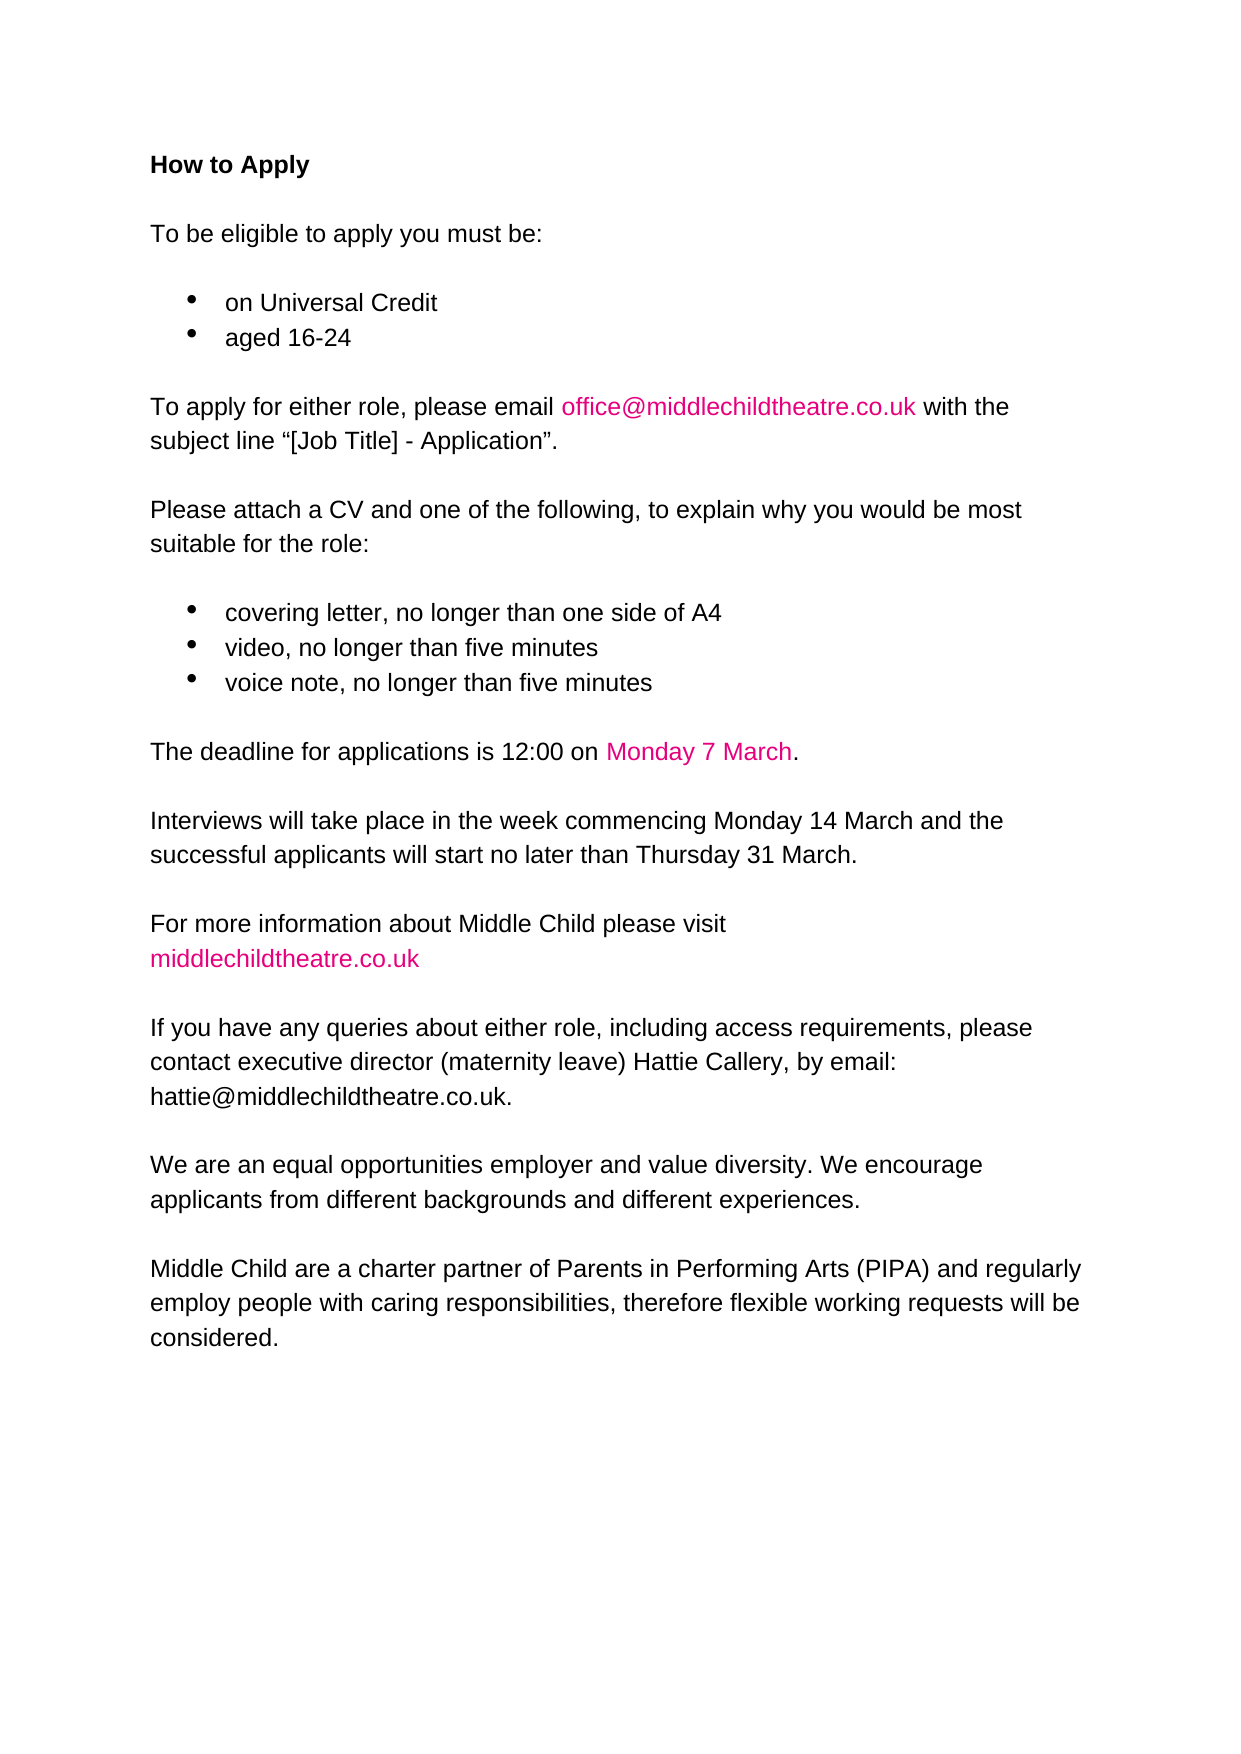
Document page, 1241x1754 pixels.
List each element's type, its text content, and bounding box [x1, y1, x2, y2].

list voice note, no longer than five minutes [187, 668, 1090, 696]
text We are an equal opportunities employer and value diversity. We encourage applicants from different backgrounds and different experiences. [150, 1150, 1090, 1214]
text To be eligible to apply you must be: [150, 219, 1090, 248]
text To apply for either role, please email office@middlechildtheatre.co.uk with the subject line “[Job Title] - Application”. [150, 392, 1090, 455]
text Please attach a CV and one of the following, to explain why you would be most suitable for the role: [150, 495, 1090, 558]
text Interviews will take place in the week commencing Monday 14 March and the successful applicants will start no later than Thursday 31 March. [150, 806, 1090, 869]
text The deadline for applications is 12:00 on Monday 7 March. [150, 737, 1090, 765]
list aged 16-24 [187, 322, 1090, 351]
list on Universal Credit [187, 288, 1090, 317]
list covering letter, no longer than one side of A4 [187, 598, 1090, 627]
list video, no longer than five minutes [187, 633, 1090, 662]
text If you have any queries about either role, including access requirements, please contact executive director (maternity leave) Hattie Callery, by email: hattie@middlechildtheatre.co.uk. [150, 1012, 1090, 1110]
text For more information about Middle Child please visit middlechildtheatre.co.uk [150, 909, 1090, 972]
text How to Apply [150, 150, 1090, 179]
text Middle Child are a charter partner of Parents in Performing Arts (PIPA) and regularly employ people with caring responsibilities, therefore flexible working requests will be considered. [150, 1254, 1090, 1352]
